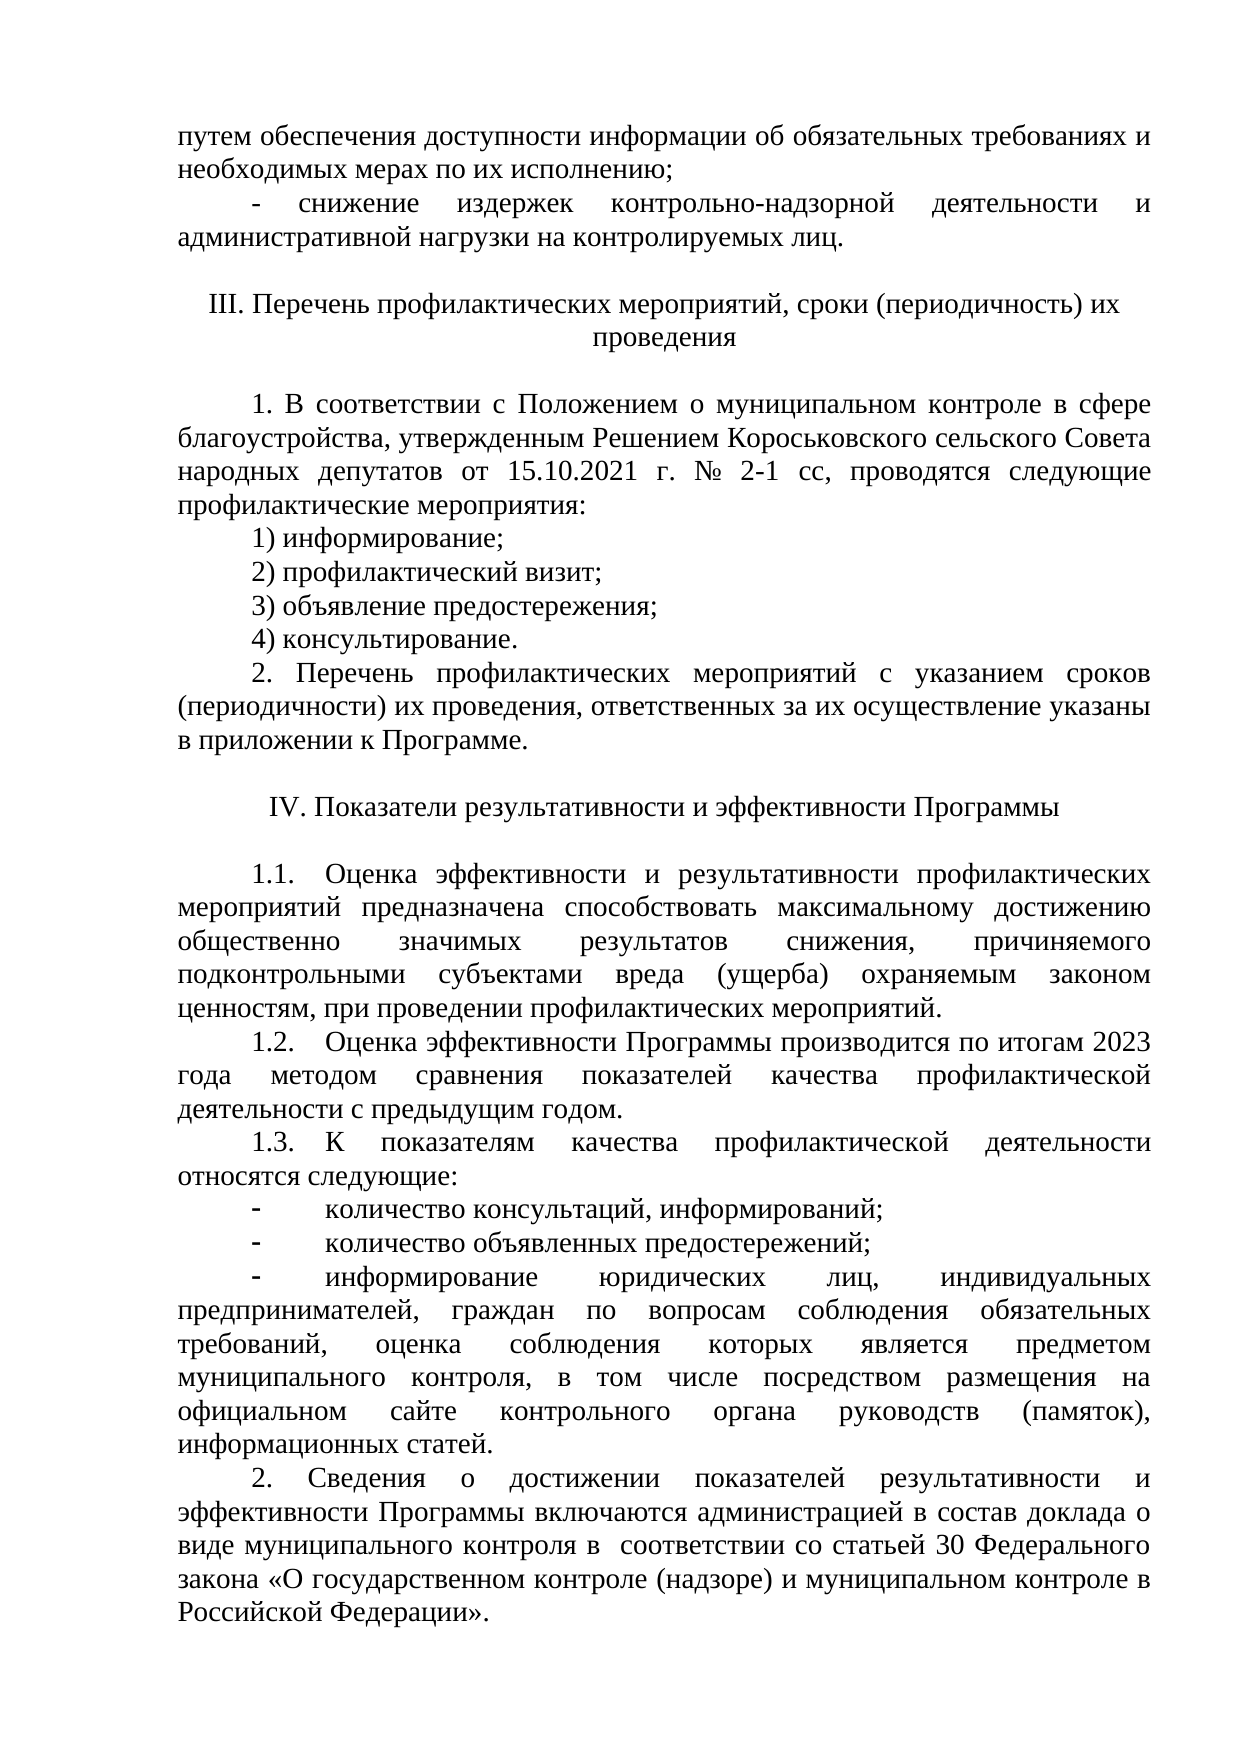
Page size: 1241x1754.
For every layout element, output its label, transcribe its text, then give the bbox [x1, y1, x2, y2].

list Оценка эффективности Программы производится по итогам 2023 года методом сравнения показателей качества профилактической деятельности с предыдущим годом. [177, 1024, 1152, 1124]
list Оценка эффективности и результативности профилактических мероприятий предназначена способствовать максимальному достижению общественно значимых результатов снижения, причиняемого подконтрольными субъектами вреда (ущерба) охраняемым законом ценностям, при проведении профилактических мероприятий. [177, 856, 1152, 1024]
text 1. В соответствии с Положением о муниципальном контроле в сфере благоустройства, утвержденным Решением Короськовского сельского Совета народных депутатов от 15.10.2021 г. № 2-1 сс, проводятся следующие профилактические мероприятия: [177, 386, 1152, 521]
text 4) консультирование. [177, 621, 1152, 655]
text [177, 118, 1152, 185]
list К показателям качества профилактической деятельности относятся следующие: [177, 1124, 1152, 1191]
text 1) информирование; [177, 521, 1152, 554]
text 2) профилактический визит; [177, 554, 1152, 588]
text 2. Перечень профилактических мероприятий с указанием сроков (периодичности) их проведения, ответственных за их осуществление указаны в приложении к Программе. [177, 655, 1152, 755]
list информирование юридических лиц, индивидуальных предпринимателей, граждан по вопросам соблюдения обязательных требований, оценка соблюдения которых является предметом муниципального контроля, в том числе посредством размещения на официальном сайте контрольного органа руководств (памяток), информационных статей. [177, 1259, 1152, 1460]
text III. Перечень профилактических мероприятий, сроки (периодичность) их проведения [177, 286, 1152, 353]
list количество консультаций, информирований; [177, 1191, 1152, 1225]
text 3) объявление предостережения; [177, 588, 1152, 621]
text 2. Сведения о достижении показателей результативности и эффективности Программы включаются администрацией в состав доклада о виде муниципального контроля в соответствии со статьей 30 Федерального закона «О государственном контроле (надзоре) и муниципальном контроле в Российской Федерации». [177, 1460, 1152, 1628]
text - снижение издержек контрольно-надзорной деятельности и административной нагрузки на контролируемых лиц. [177, 185, 1152, 252]
text IV. Показатели результативности и эффективности Программы [177, 789, 1152, 822]
list количество объявленных предостережений; [177, 1225, 1152, 1259]
